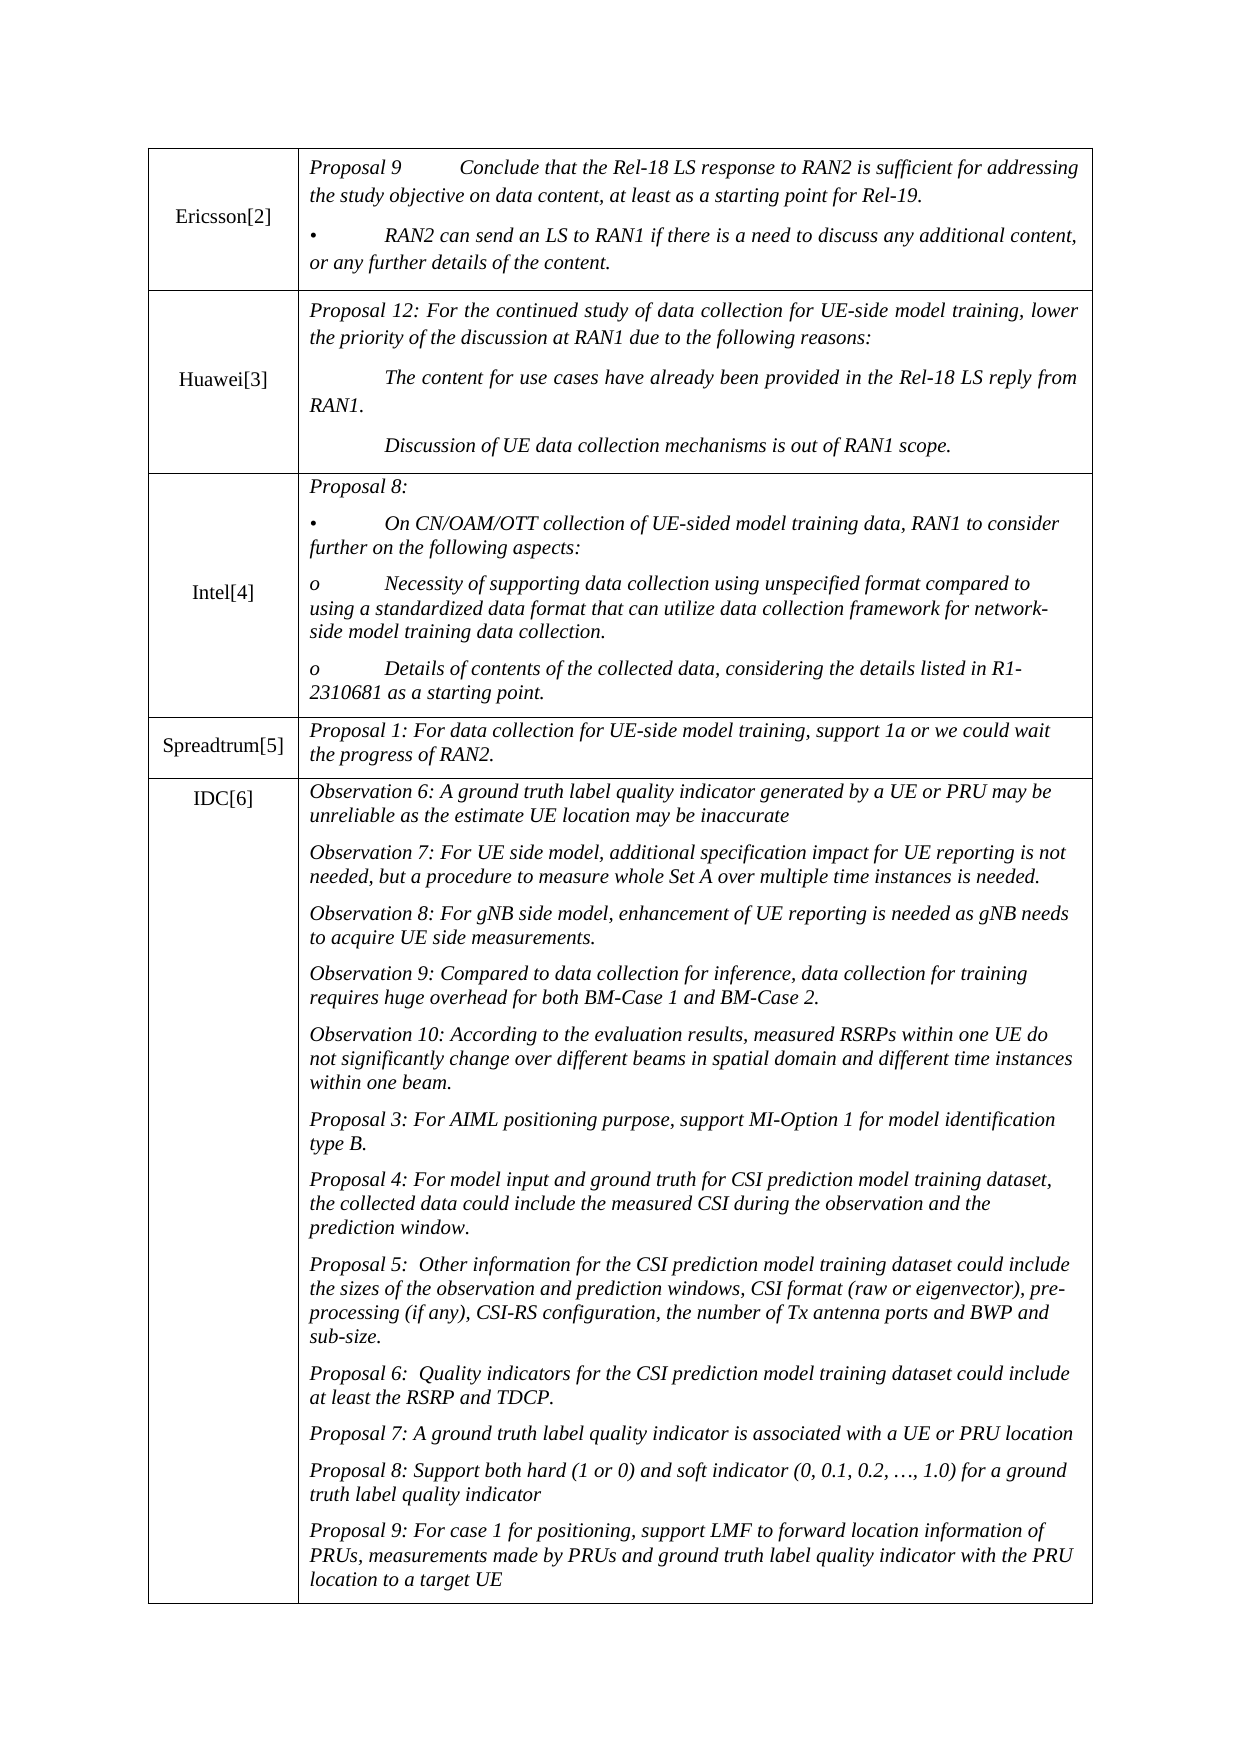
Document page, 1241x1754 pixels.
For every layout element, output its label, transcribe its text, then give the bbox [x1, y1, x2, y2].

table_cell Intel[4] [149, 474, 298, 717]
table_cell Proposal 12: For the continued study of data collection for UE-side model training, lower the priority of the discussion at RAN1 due to the following reasons:  The content for use cases have already been provided in the Rel-18 LS reply from RAN1.  Discussion of UE data collection mechanisms is out of RAN1 scope. [299, 291, 1092, 473]
table_cell IDC[6] [149, 779, 298, 1603]
table_cell Proposal 1: For data collection for UE-side model training, support 1a or we could wait the progress of RAN2. [299, 718, 1092, 778]
table_header Ericsson[2] [149, 149, 298, 290]
table_cell Spreadtrum[5] [149, 718, 298, 778]
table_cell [299, 779, 1092, 1603]
table_cell Huawei[3] [149, 291, 298, 473]
table_header Proposal 9 Conclude that the Rel-18 LS response to RAN2 is sufficient for addressing the study objective on data content, at least as a starting point for Rel-19. • RAN2 can send an LS to RAN1 if there is a need to discuss any additional content, or any further details of the content. [299, 149, 1092, 290]
table_cell Proposal 8: • On CN/OAM/OTT collection of UE-sided model training data, RAN1 to consider further on the following aspects: o Necessity of supporting data collection using unspecified format compared to using a standardized data format that can utilize data collection framework for network-side model training data collection. o Details of contents of the collected data, considering the details listed in R1-2310681 as a starting point. [299, 474, 1092, 717]
